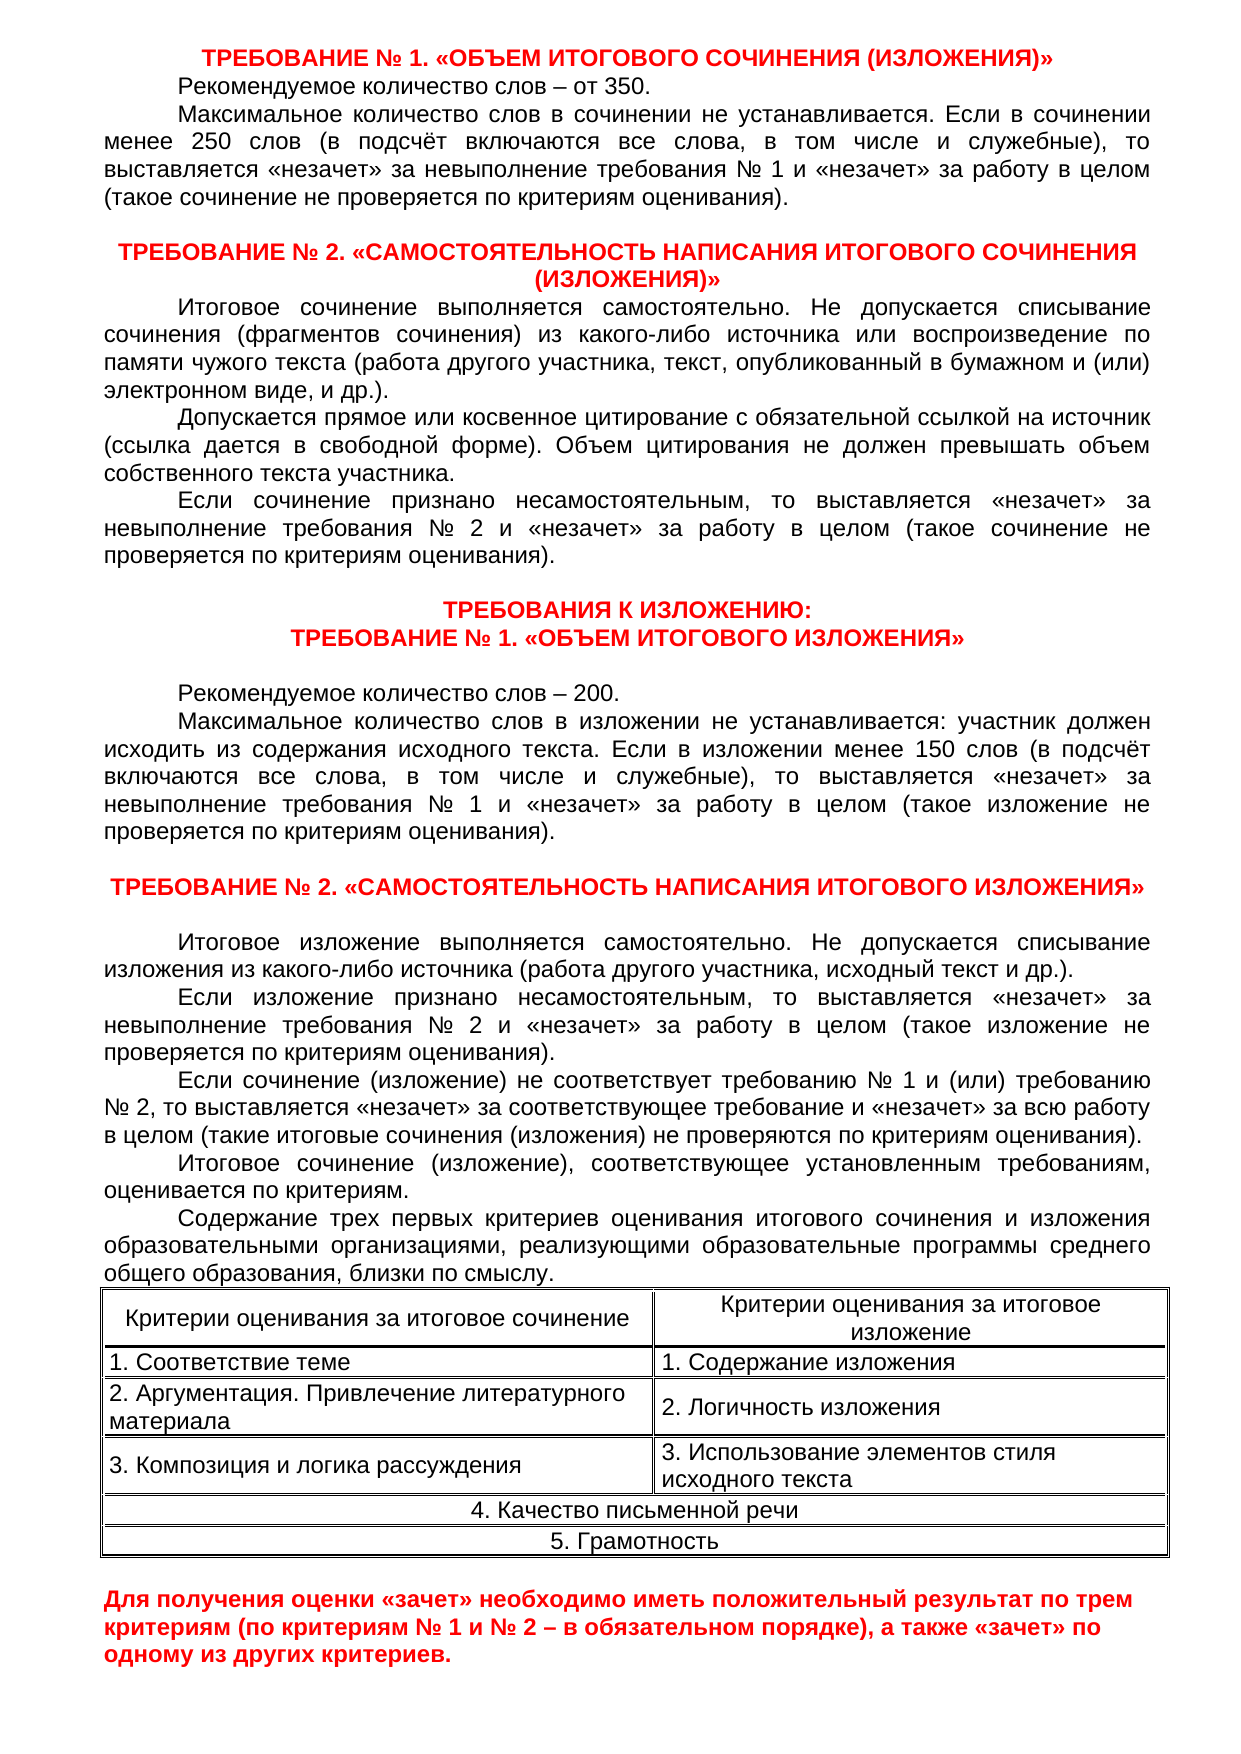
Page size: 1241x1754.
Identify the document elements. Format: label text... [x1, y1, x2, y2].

text ТРЕБОВАНИЕ № 2. «САМОСТОЯТЕЛЬНОСТЬ НАПИСАНИЯ ИТОГОВОГО СОЧИНЕНИЯ (ИЗЛОЖЕНИЯ)» [103, 210, 1152, 293]
text Если сочинение признано несамостоятельным, то выставляется «незачет» за невыполнение требования № 2 и «незачет» за работу в целом (такое сочинение не проверяется по критериям оценивания). [103, 486, 1152, 569]
text Рекомендуемое количество слов – 200. [103, 679, 1152, 707]
text Если изложение признано несамостоятельным, то выставляется «незачет» за невыполнение требования № 2 и «незачет» за работу в целом (такое изложение не проверяется по критериям оценивания). [103, 983, 1152, 1066]
text ТРЕБОВАНИЕ № 2. «САМОСТОЯТЕЛЬНОСТЬ НАПИСАНИЯ ИТОГОВОГО ИЗЛОЖЕНИЯ» [103, 845, 1152, 900]
table_cell 2. Логичность изложения [654, 1376, 1168, 1434]
table_cell 5. Грамотность [103, 1524, 1167, 1554]
table_cell 1. Содержание изложения [655, 1345, 1167, 1376]
text ТРЕБОВАНИЕ № 1. «ОБЪЕМ ИТОГОВОГО СОЧИНЕНИЯ (ИЗЛОЖЕНИЯ)» [103, 44, 1152, 72]
text Итоговое изложение выполняется самостоятельно. Не допускается списывание изложения из какого-либо источника (работа другого участника, исходный текст и др.). [103, 928, 1152, 983]
text Для получения оценки «зачет» необходимо иметь положительный результат по трем критериям (по критериям № 1 и № 2 – в обязательном порядке), а также «зачет» по одному из других критериев. [103, 1585, 1152, 1668]
table_cell 1. Соответствие теме [103, 1345, 652, 1376]
table_cell 3. Использование элементов стиля исходного текста [655, 1434, 1167, 1493]
table_cell 4. Качество письменной речи [101, 1493, 1168, 1523]
text Рекомендуемое количество слов – от 350. [103, 72, 1152, 99]
text Итоговое сочинение (изложение), соответствующее установленным требованиям, оценивается по критериям. [103, 1148, 1152, 1204]
text Максимальное количество слов в изложении не устанавливается: участник должен исходить из содержания исходного текста. Если в изложении менее 150 слов (в подсчёт включаются все слова, в том числе и служебные), то выставляется «незачет» за невыполнение требования № 1 и «незачет» за работу в целом (такое изложение не проверяется по критериям оценивания). [103, 707, 1152, 845]
table_cell 3. Композиция и логика рассуждения [103, 1434, 652, 1493]
text Максимальное количество слов в сочинении не устанавливается. Если в сочинении менее 250 слов (в подсчёт включаются все слова, в том числе и служебные), то выставляется «незачет» за невыполнение требования № 1 и «незачет» за работу в целом (такое сочинение не проверяется по критериям оценивания). [103, 99, 1152, 210]
text Итоговое сочинение выполняется самостоятельно. Не допускается списывание сочинения (фрагментов сочинения) из какого-либо источника или воспроизведение по памяти чужого текста (работа другого участника, текст, опубликованный в бумажном и (или) электронном виде, и др.). [103, 293, 1152, 403]
text Допускается прямое или косвенное цитирование с обязательной ссылкой на источник (ссылка дается в свободной форме). Объем цитирования не должен превышать объем собственного текста участника. [103, 403, 1152, 486]
text ТРЕБОВАНИЯ К ИЗЛОЖЕНИЮ: [103, 569, 1152, 624]
text ТРЕБОВАНИЕ № 1. «ОБЪЕМ ИТОГОВОГО ИЗЛОЖЕНИЯ» [103, 624, 1152, 652]
table_cell 2. Аргументация. Привлечение литературного материала [101, 1376, 654, 1434]
text Содержание трех первых критериев оценивания итогового сочинения и изложения образовательными организациями, реализующими образовательные программы среднего общего образования, близки по смыслу. [103, 1204, 1152, 1287]
text Если сочинение (изложение) не соответствует требованию № 1 и (или) требованию № 2, то выставляется «незачет» за соответствующее требование и «незачет» за всю работу в целом (такие итоговые сочинения (изложения) не проверяются по критериям оценивания). [103, 1066, 1152, 1148]
table_header Критерии оценивания за итоговое сочинение [103, 1290, 654, 1345]
table_header Критерии оценивания за итоговое изложение [654, 1290, 1167, 1345]
